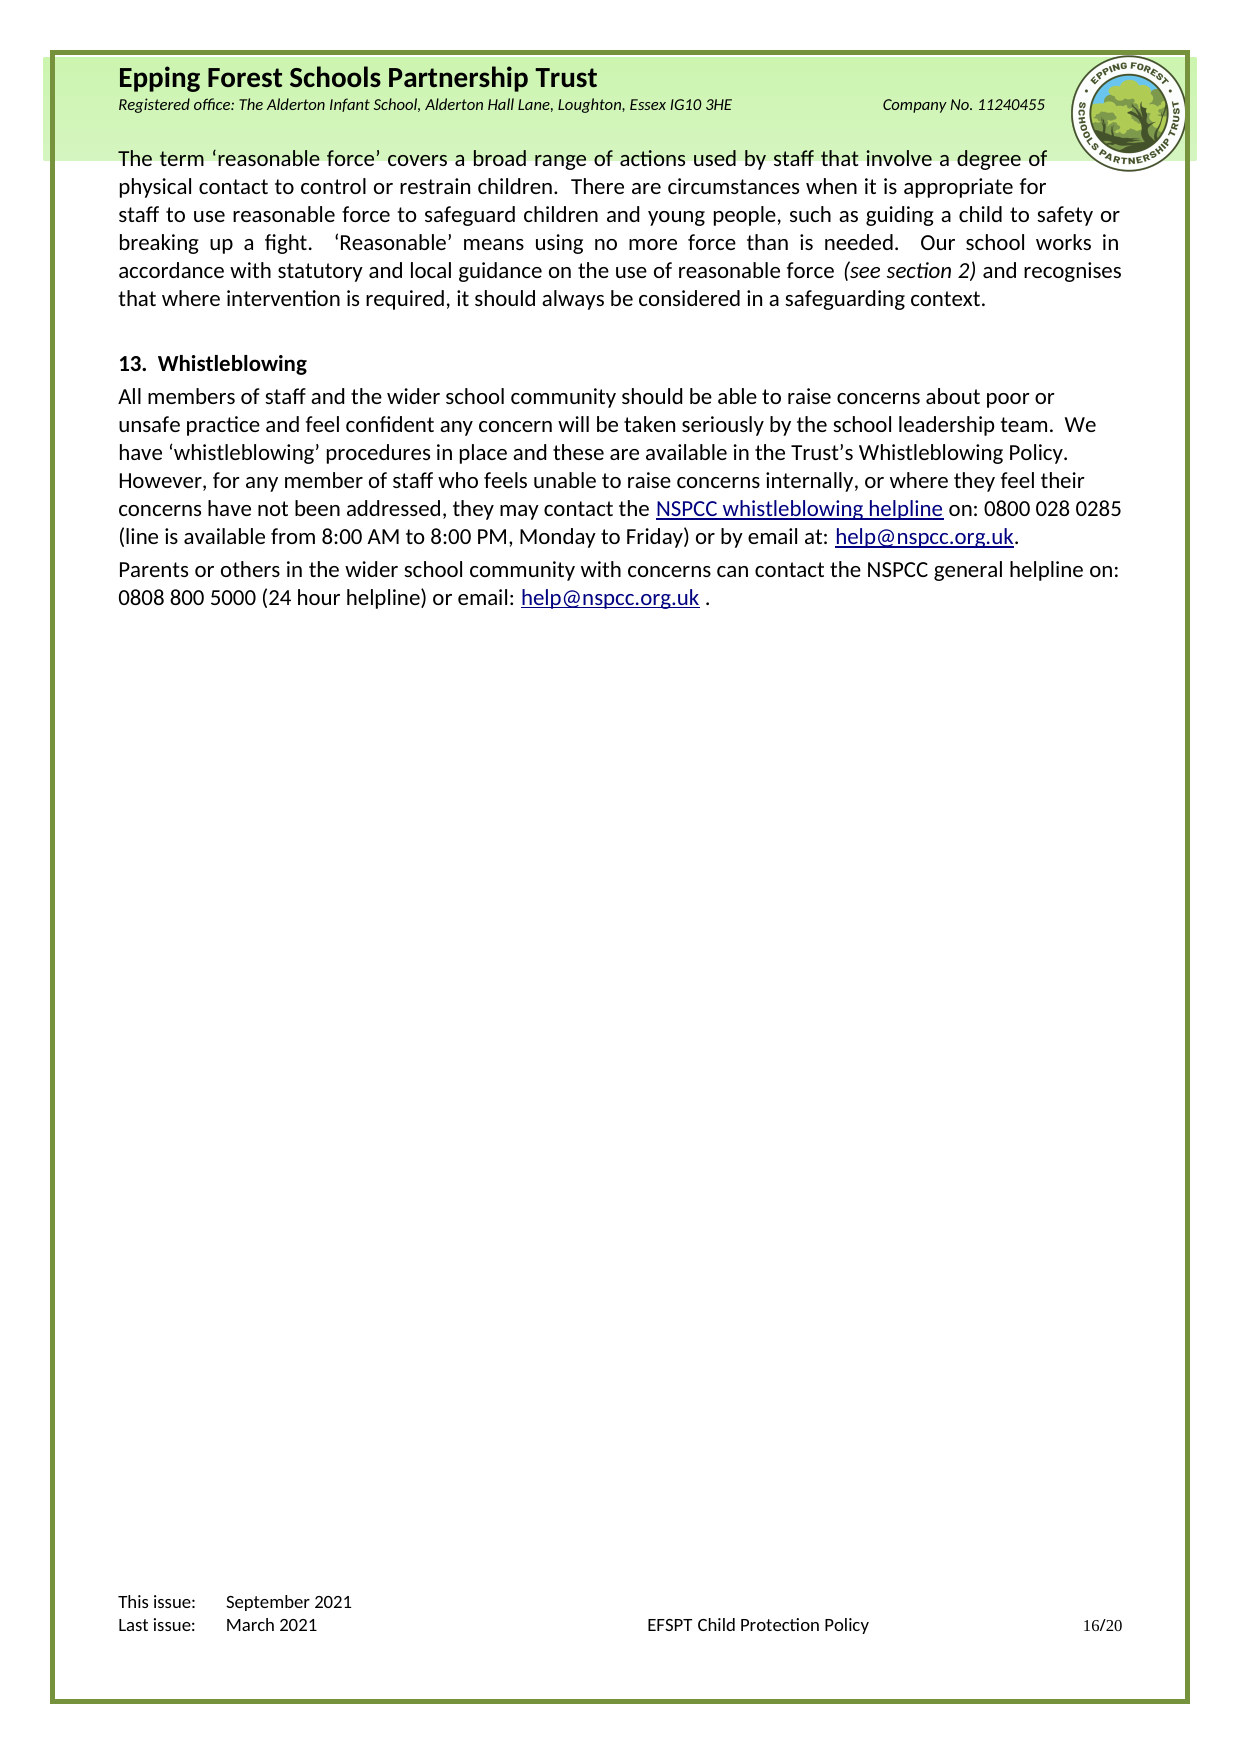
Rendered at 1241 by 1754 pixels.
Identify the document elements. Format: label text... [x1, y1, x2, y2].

text The term ‘reasonable force’ covers a broad range of actions used by staff that involve a degree of physical contact to control or restrain children. There are circumstances when it is appropriate for staff to use reasonable force to safeguard children and young people, such as guiding a child to safety or breaking up a fight. ‘Reasonable’ means using no more force than is needed. Our school works in accordance with statutory and local guidance on the use of reasonable force (see section 2) and recognises that where intervention is required, it should always be considered in a safeguarding context. [118, 144, 1122, 312]
picture [1067, 55, 1185, 177]
text All members of staff and the wider school community should be able to raise concerns about poor or unsafe practice and feel confident any concern will be taken seriously by the school leadership team. We have ‘whistleblowing’ procedures in place and these are available in the Trust’s Whistleblowing Policy. However, for any member of staff who feels unable to raise concerns internally, or where they feel their concerns have not been addressed, they may contact the NSPCC whistleblowing helpline on: 0800 028 0285 (line is available from 8:00 AM to 8:00 PM, Monday to Friday) or by email at: help@nspcc.org.uk. [118, 382, 1122, 550]
text 13. Whistleblowing [118, 349, 1122, 377]
text Parents or others in the wider school community with concerns can contact the NSPCC general helpline on: 0808 800 5000 (24 hour helpline) or email: help@nspcc.org.uk . [118, 555, 1122, 611]
picture [1067, 49, 1192, 177]
